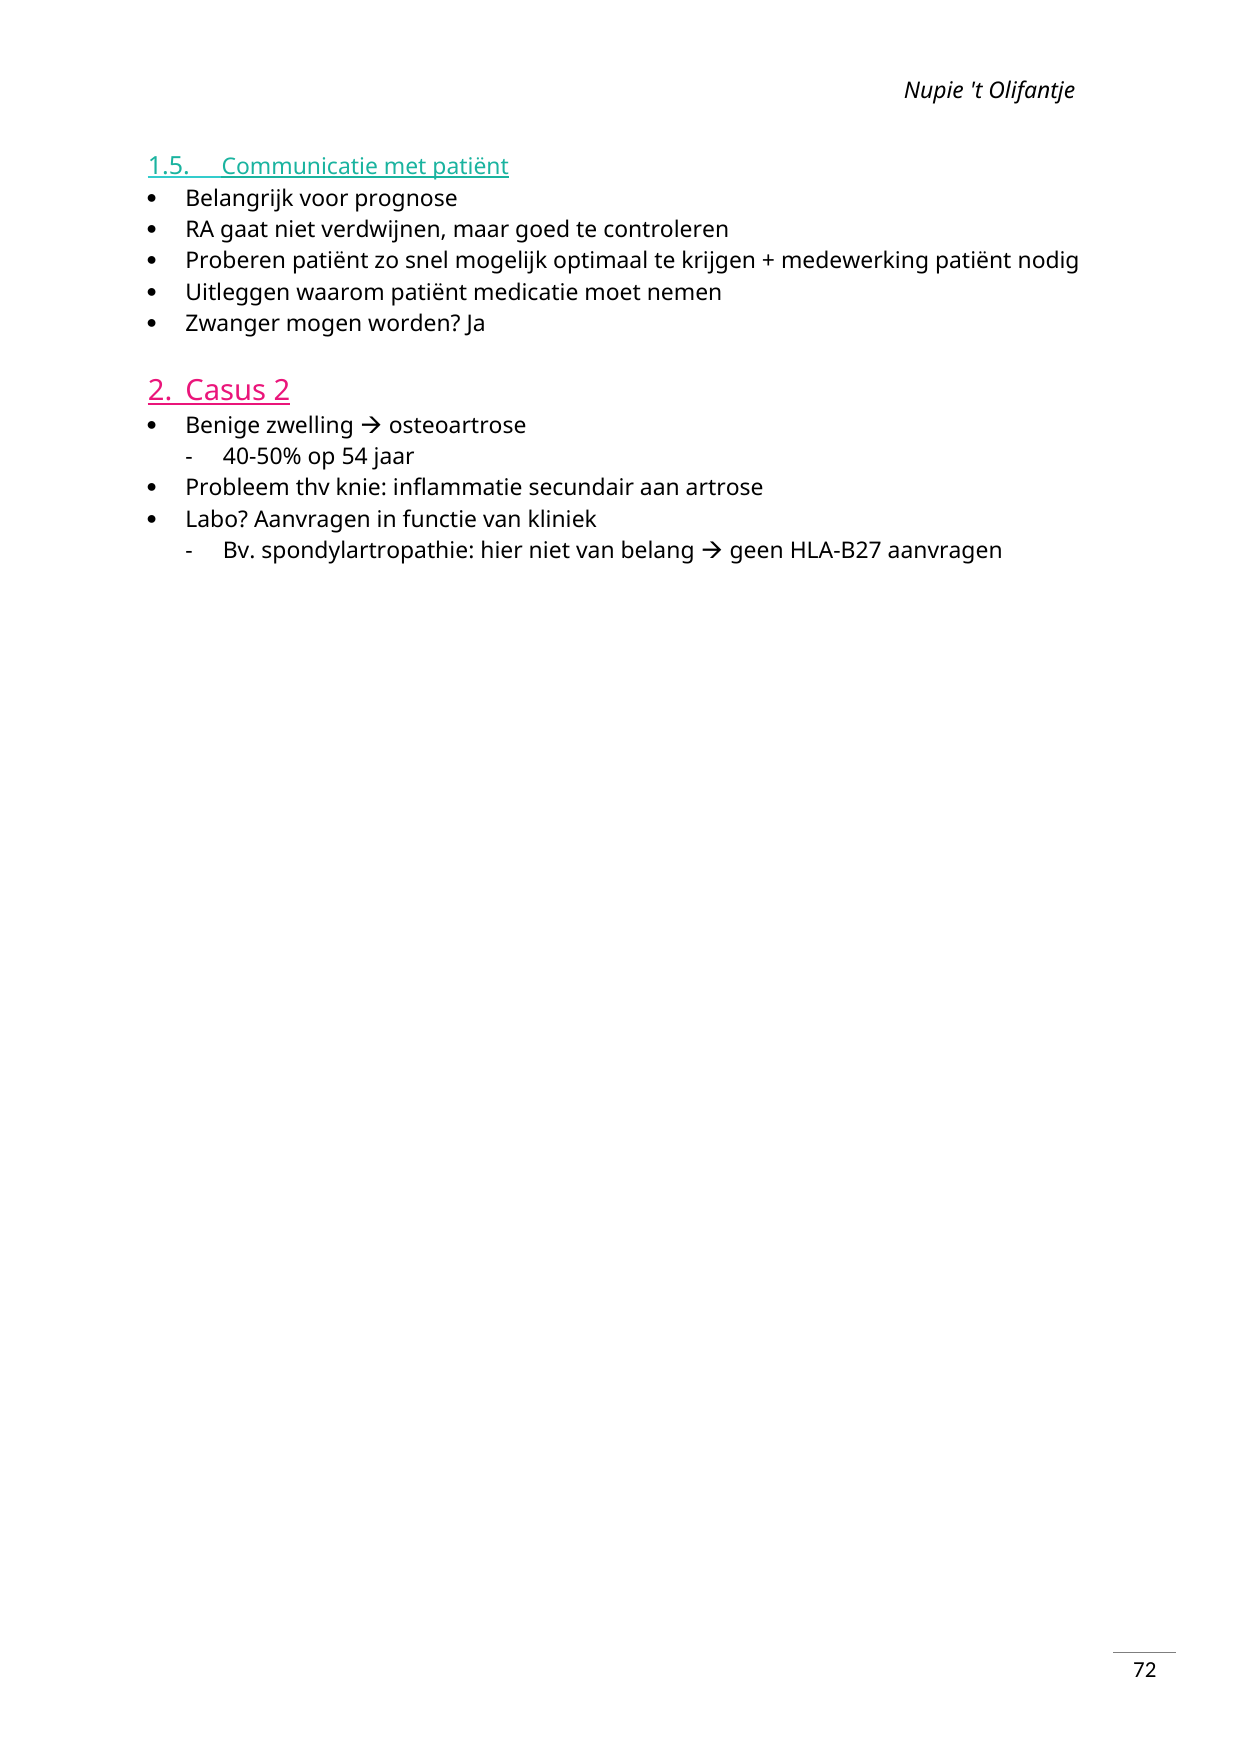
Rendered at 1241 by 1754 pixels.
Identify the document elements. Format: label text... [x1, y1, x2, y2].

list Belangrijk voor prognose [148, 182, 1093, 213]
list Probleem thv knie: inflammatie secundair aan artrose [148, 471, 1093, 503]
list Labo? Aanvragen in functie van kliniek [148, 503, 1093, 534]
subtitle Communicatie met patiënt [148, 148, 1093, 182]
list 40-50% op 54 jaar [185, 440, 1093, 471]
list Benige zwelling osteoartrose [148, 409, 1093, 440]
list Zwanger mogen worden? Ja [148, 307, 1093, 338]
subtitle Casus 2 [148, 369, 1093, 409]
list Bv. spondylartropathie: hier niet van belang geen HLA-B27 aanvragen [185, 534, 1093, 565]
list Proberen patiënt zo snel mogelijk optimaal te krijgen + medewerking patiënt nodig [148, 244, 1093, 275]
list RA gaat niet verdwijnen, maar goed te controleren [148, 213, 1093, 244]
list Uitleggen waarom patiënt medicatie moet nemen [148, 275, 1093, 307]
